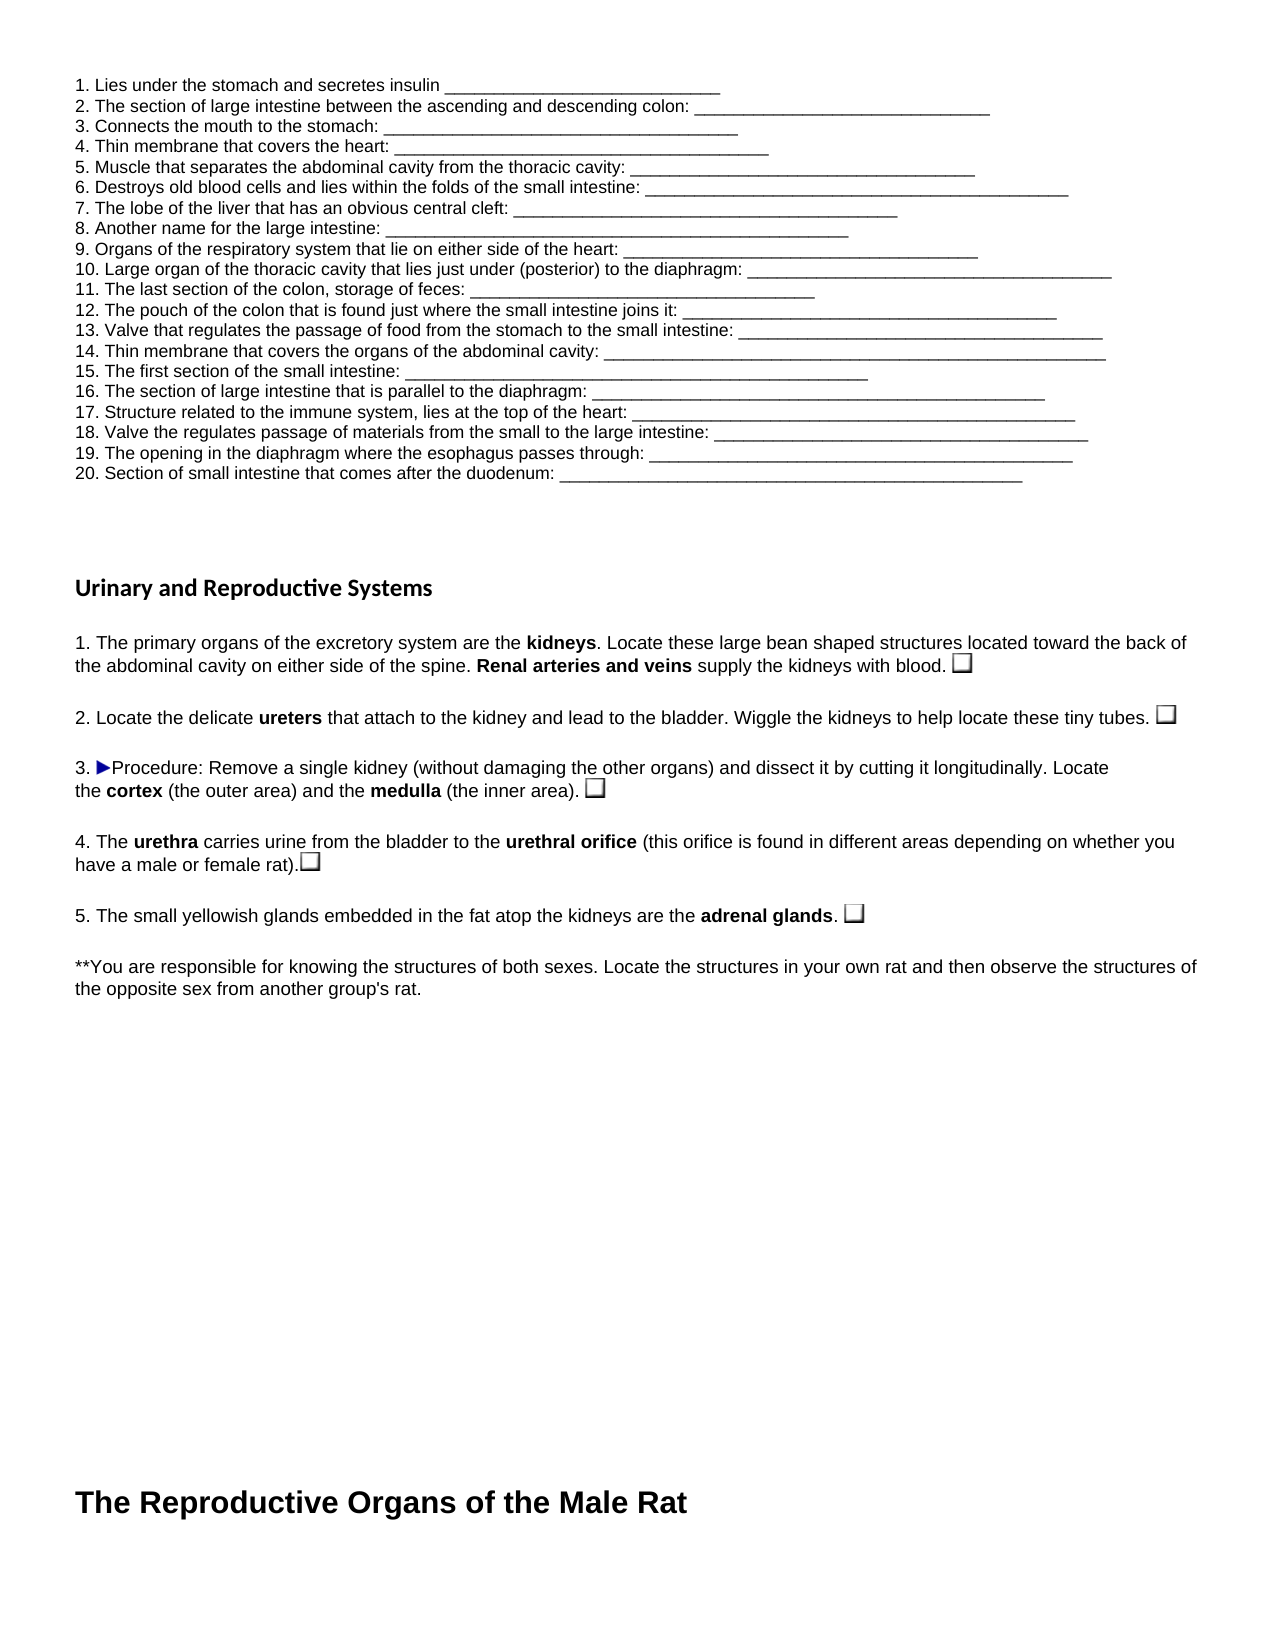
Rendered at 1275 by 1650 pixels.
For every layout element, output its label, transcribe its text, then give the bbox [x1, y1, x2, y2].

picture [951, 653, 974, 673]
picture [95, 759, 112, 775]
text 5. The small yellowish glands embedded in the fat atop the kidneys are the adrenal glands. [75, 904, 1200, 927]
text 3. Procedure: Remove a single kidney (without damaging the other organs) and dissect it by cutting it longitudinally. Locate the cortex (the outer area) and the medulla (the inner area). [75, 757, 1200, 801]
text Urinary and Reproductive Systems [75, 572, 1200, 603]
text 1. Lies under the stomach and secretes insulin ____________________________ 2. The section of large intestine between the ascending and descending colon: ______________________________ 3. Connects the mouth to the stomach: ____________________________________ 4. Thin membrane that covers the heart: ______________________________________ 5. Muscle that separates the abdominal cavity from the thoracic cavity: ___________________________________ 6. Destroys old blood cells and lies within the folds of the small intestine: ___________________________________________ 7. The lobe of the liver that has an obvious central cleft: _______________________________________ 8. Another name for the large intestine: _______________________________________________ 9. Organs of the respiratory system that lie on either side of the heart: ____________________________________ 10. Large organ of the thoracic cavity that lies just under (posterior) to the diaphragm: _____________________________________ 11. The last section of the colon, storage of feces: ___________________________________ 12. The pouch of the colon that is found just where the small intestine joins it: ______________________________________ 13. Valve that regulates the passage of food from the stomach to the small intestine: _____________________________________ 14. Thin membrane that covers the organs of the abdominal cavity: ___________________________________________________ 15. The first section of the small intestine: _______________________________________________ 16. The section of large intestine that is parallel to the diaphragm: ______________________________________________ 17. Structure related to the immune system, lies at the top of the heart: _____________________________________________ 18. Valve the regulates passage of materials from the small to the large intestine: ______________________________________ 19. The opening in the diaphragm where the esophagus passes through: ___________________________________________ 20. Section of small intestine that comes after the duodenum: _______________________________________________ [75, 75, 1200, 483]
text 1. The primary organs of the excretory system are the kidneys. Locate these large bean shaped structures located toward the back of the abdominal cavity on either side of the spine. Renal arteries and veins supply the kidneys with blood. [75, 632, 1200, 676]
picture [299, 852, 322, 871]
text **You are responsible for knowing the structures of both sexes. Locate the structures in your own rat and then observe the structures of the opposite sex from another group's rat. [75, 956, 1200, 999]
picture [1155, 705, 1178, 724]
text The Reproductive Organs of the Male Rat [75, 1484, 1200, 1520]
text 4. The urethra carries urine from the bladder to the urethral orifice (this orifice is found in different areas depending on whether you have a male or female rat). [75, 831, 1200, 875]
picture [584, 778, 607, 798]
text 2. Locate the delicate ureters that attach to the kidney and lead to the bladder. Wiggle the kidneys to help locate these tiny tubes. [75, 705, 1200, 728]
picture [843, 904, 866, 923]
